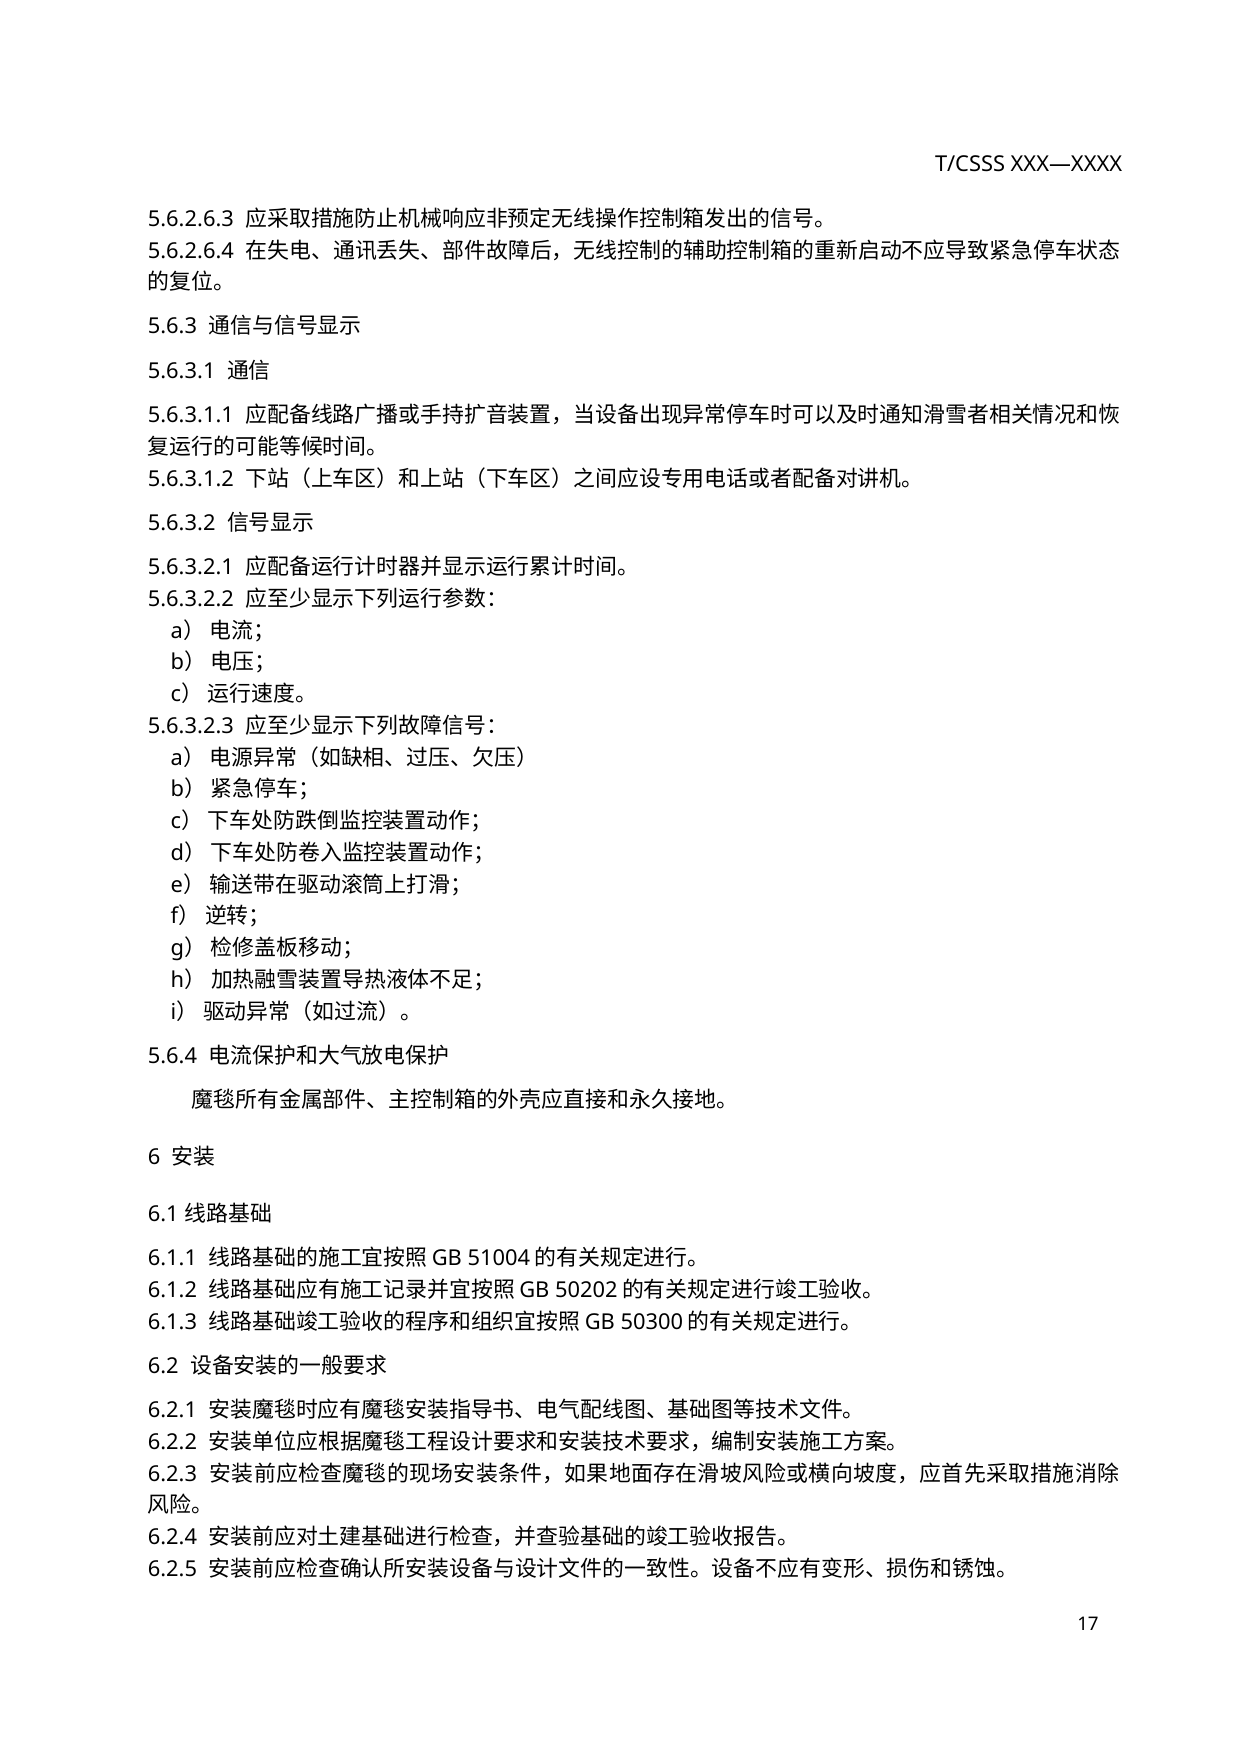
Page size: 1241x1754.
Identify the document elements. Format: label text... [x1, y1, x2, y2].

text e） 输送带在驱动滚筒上打滑； [148, 867, 1122, 898]
text 6.2.2 安装单位应根据魔毯工程设计要求和安装技术要求，编制安装施工方案。 [148, 1424, 1122, 1456]
text 6 安装 [148, 1139, 1122, 1171]
text 5.6.2.6.3 应采取措施防止机械响应非预定无线操作控制箱发出的信号。 [148, 201, 1122, 233]
text 5.6.3.1.1 应配备线路广播或手持扩音装置，当设备出现异常停车时可以及时通知滑雪者相关情况和恢复运行的可能等候时间。 [148, 397, 1122, 461]
text 6.2.1 安装魔毯时应有魔毯安装指导书、电气配线图、基础图等技术文件。 [148, 1392, 1122, 1424]
text 5.6.3 通信与信号显示 [148, 308, 1122, 340]
text 6.1 线路基础 [148, 1196, 1122, 1228]
text d） 下车处防卷入监控装置动作； [148, 835, 1122, 867]
text 6.2 设备安装的一般要求 [148, 1348, 1122, 1380]
text c） 下车处防跌倒监控装置动作； [148, 803, 1122, 835]
text 6.1.3 线路基础竣工验收的程序和组织宜按照GB 50300的有关规定进行。 [148, 1304, 1122, 1335]
text b） 紧急停车； [148, 771, 1122, 803]
text 5.6.3.2 信号显示 [148, 505, 1122, 537]
text 5.6.3.2.1 应配备运行计时器并显示运行累计时间。 [148, 549, 1122, 581]
text 5.6.2.6.4 在失电、通讯丢失、部件故障后，无线控制的辅助控制箱的重新启动不应导致紧急停车状态的复位。 [148, 233, 1122, 296]
text 5.6.3.2.2 应至少显示下列运行参数： [148, 581, 1122, 613]
text 6.1.1 线路基础的施工宜按照GB 51004的有关规定进行。 [148, 1240, 1122, 1272]
text 6.1.2 线路基础应有施工记录并宜按照GB 50202的有关规定进行竣工验收。 [148, 1272, 1122, 1304]
text a） 电流； [148, 613, 1122, 644]
text 5.6.3.2.3 应至少显示下列故障信号： [148, 708, 1122, 740]
text b） 电压； [148, 644, 1122, 676]
text c） 运行速度。 [148, 676, 1122, 708]
text 6.2.3 安装前应检查魔毯的现场安装条件，如果地面存在滑坡风险或横向坡度，应首先采取措施消除风险。 [148, 1456, 1122, 1519]
text a） 电源异常（如缺相、过压、欠压） [148, 740, 1122, 771]
text g） 检修盖板移动； [148, 930, 1122, 962]
text 5.6.4 电流保护和大气放电保护 [148, 1038, 1122, 1070]
text h） 加热融雪装置导热液体不足； [148, 962, 1122, 994]
text i） 驱动异常（如过流）。 [148, 994, 1122, 1026]
text 6.2.4 安装前应对土建基础进行检查，并查验基础的竣工验收报告。 [148, 1519, 1122, 1551]
list 魔毯所有金属部件、主控制箱的外壳应直接和永久接地。 [148, 1082, 1122, 1114]
text 6.2.5 安装前应检查确认所安装设备与设计文件的一致性。设备不应有变形、损伤和锈蚀。 [148, 1551, 1122, 1583]
text 5.6.3.1.2 下站（上车区）和上站（下车区）之间应设专用电话或者配备对讲机。 [148, 461, 1122, 492]
text f） 逆转； [148, 898, 1122, 930]
text 5.6.3.1 通信 [148, 353, 1122, 384]
